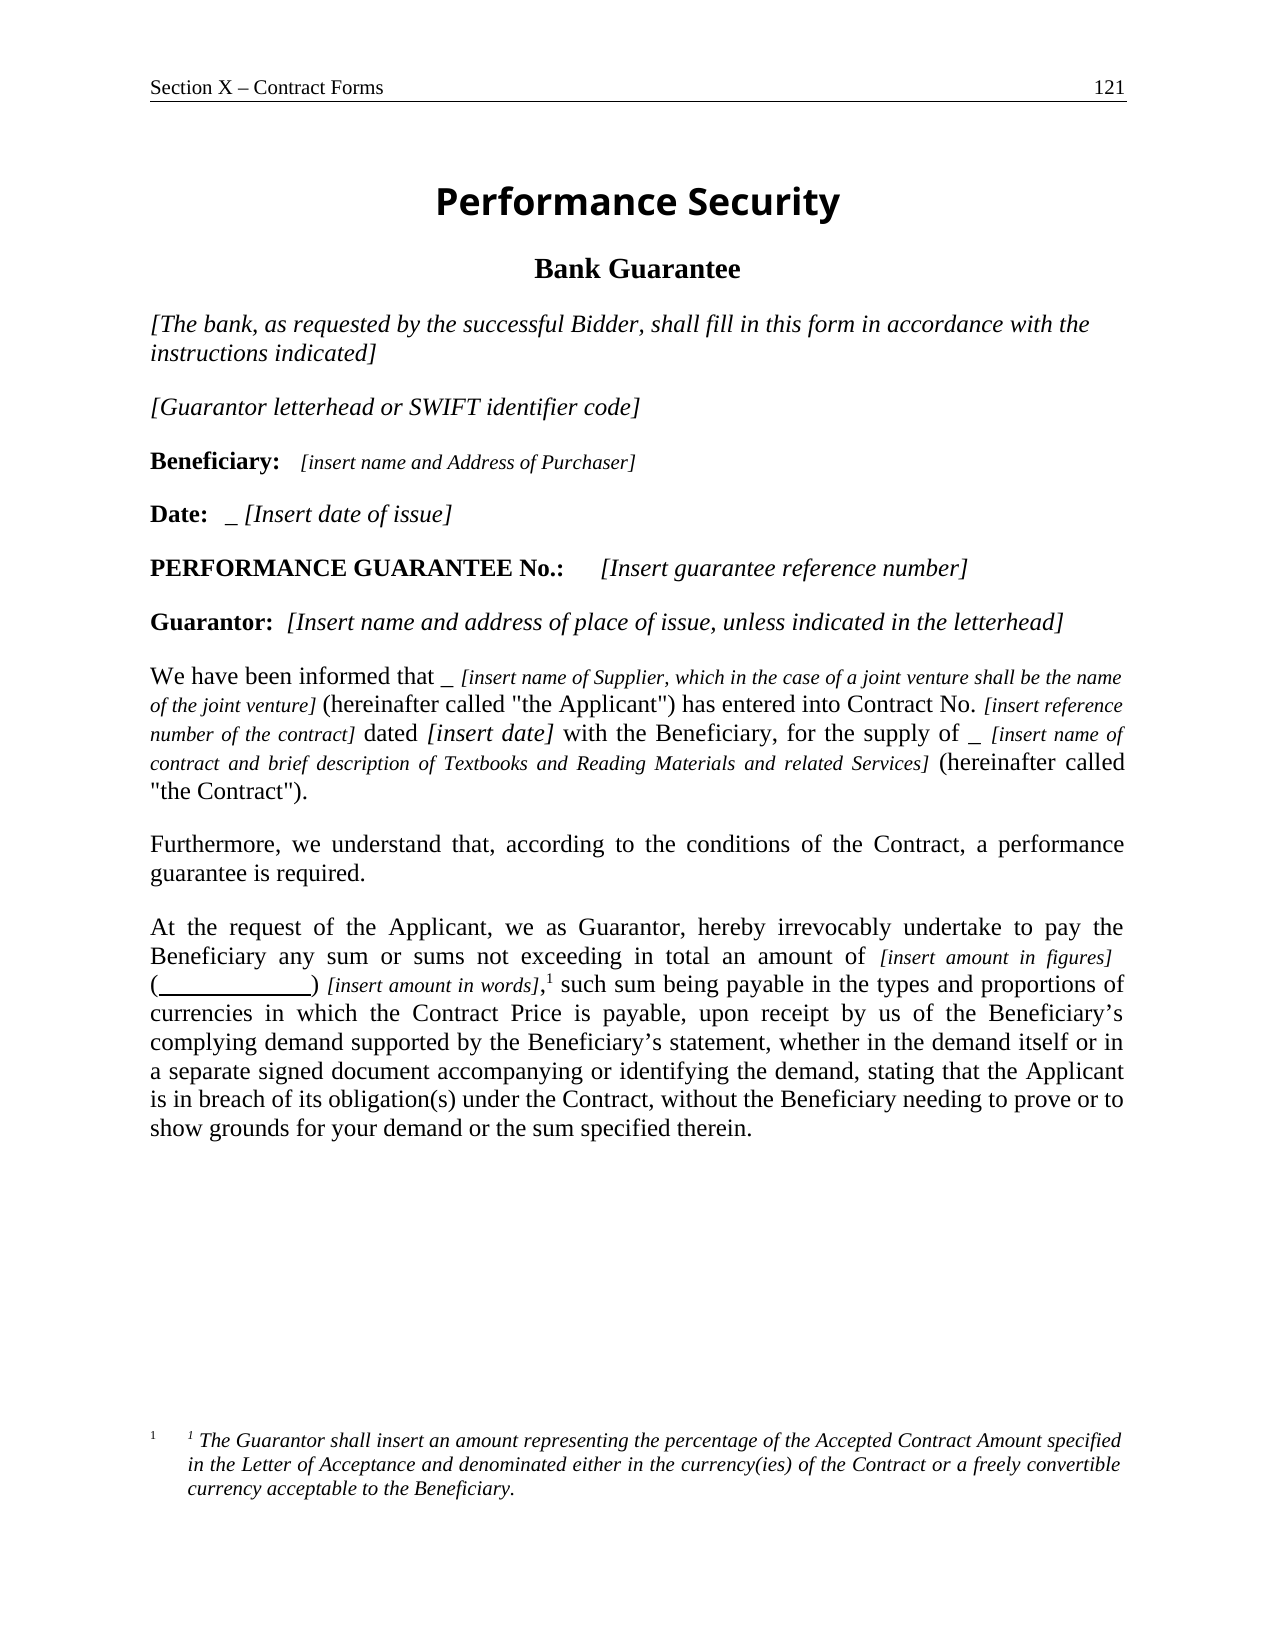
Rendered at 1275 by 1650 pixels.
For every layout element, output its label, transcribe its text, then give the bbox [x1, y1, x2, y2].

text Guarantor: [Insert name and address of place of issue, unless indicated in the letterhead] [150, 607, 1125, 636]
text Bank Guarantee [150, 251, 1125, 284]
text [Guarantor letterhead or SWIFT identifier code] [150, 392, 1125, 421]
text Performance Security [150, 175, 1125, 226]
text Beneficiary: [insert name and Address of Purchaser] [150, 446, 1125, 474]
text [The bank, as requested by the successful Bidder, shall fill in this form in accordance with the instructions indicated] [150, 309, 1125, 367]
text Furthermore, we understand that, according to the conditions of the Contract, a performance guarantee is required. [150, 829, 1125, 887]
text Date: _ [Insert date of issue] [150, 499, 1125, 528]
text At the request of the Applicant, we as Guarantor, hereby irrevocably undertake to pay the Beneficiary any sum or sums not exceeding in total an amount of [insert amount in figures] ( ) [insert amount in words],1 such sum being payable in the types and proportions of currencies in which the Contract Price is payable, upon receipt by us of the Beneficiary’s complying demand supported by the Beneficiary’s statement, whether in the demand itself or in a separate signed document accompanying or identifying the demand, stating that the Applicant is in breach of its obligation(s) under the Contract, without the Beneficiary needing to prove or to show grounds for your demand or the sum specified therein. [150, 912, 1125, 1142]
text PERFORMANCE GUARANTEE No.: [Insert guarantee reference number] [150, 553, 1125, 582]
text We have been informed that _ [insert name of Supplier, which in the case of a joint venture shall be the name of the joint venture] (hereinafter called "the Applicant") has entered into Contract No. [insert reference number of the contract] dated [insert date] with the Beneficiary, for the supply of _ [insert name of contract and brief description of Textbooks and Reading Materials and related Services] (hereinafter called "the Contract"). [150, 661, 1125, 804]
